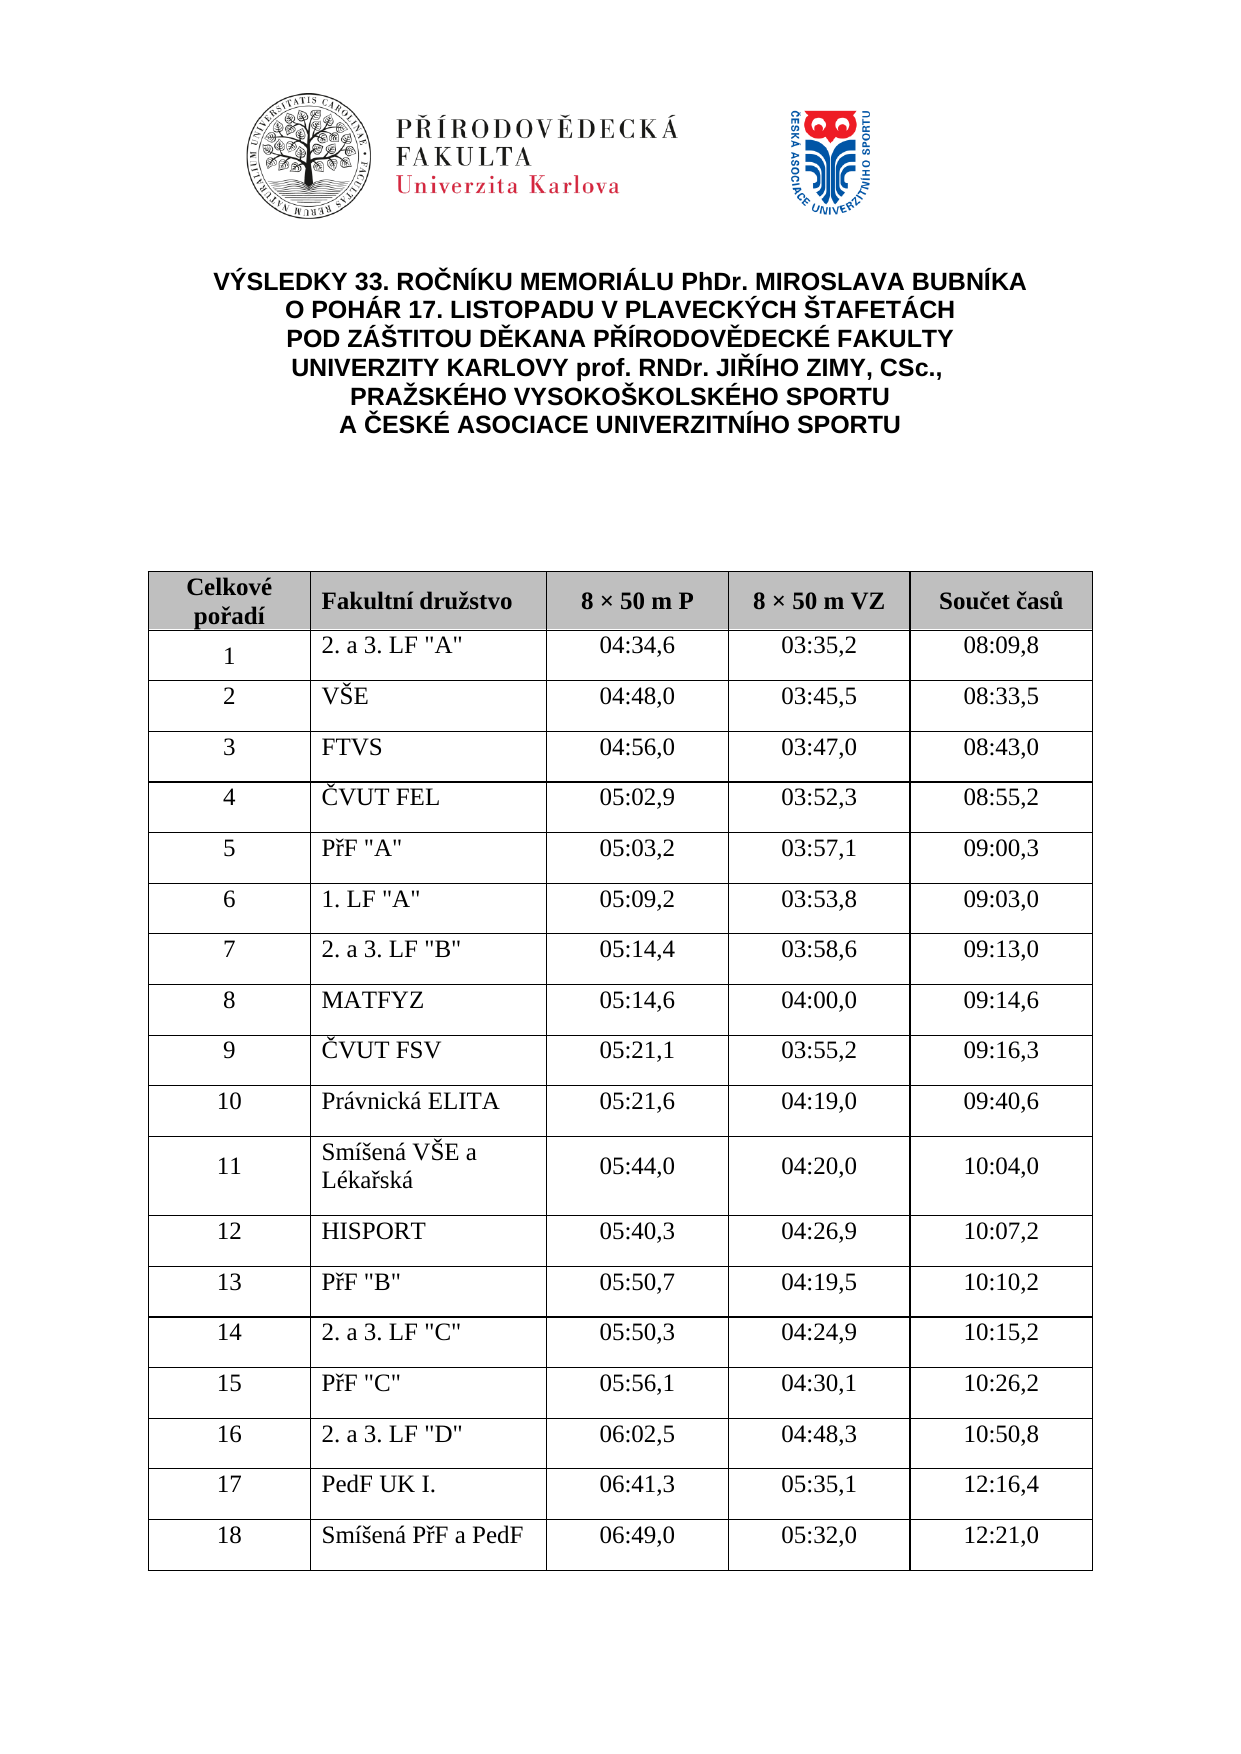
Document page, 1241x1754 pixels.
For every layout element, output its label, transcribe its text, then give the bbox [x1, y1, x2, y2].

table_cell 09:03,0 [911, 884, 1092, 933]
table_cell 03:45,5 [729, 681, 909, 731]
table_cell 08:33,5 [911, 681, 1092, 731]
table_cell 06:41,3 [547, 1469, 728, 1519]
table_cell 7 [149, 934, 310, 984]
picture [782, 100, 876, 219]
table_cell 08:55,2 [911, 783, 1092, 832]
table_cell 09:16,3 [911, 1036, 1092, 1085]
table_cell 2. a 3. LF "C" [311, 1318, 546, 1367]
table_cell 04:48,3 [729, 1419, 909, 1468]
table_cell 04:19,0 [729, 1086, 909, 1136]
table_cell 03:35,2 [729, 631, 909, 680]
table_cell 05:09,2 [547, 884, 728, 933]
table_cell MATFYZ [311, 985, 546, 1034]
table_cell 05:32,0 [729, 1520, 909, 1569]
table_cell 10:07,2 [911, 1216, 1092, 1266]
table_cell 2 [149, 681, 310, 731]
table_cell ČVUT FEL [311, 783, 546, 832]
table_cell 04:24,9 [729, 1318, 909, 1367]
text pod záštitou děkana Přírodovědecké fakulty [148, 324, 1093, 353]
table_cell 04:20,0 [729, 1137, 909, 1215]
table_cell 05:56,1 [547, 1368, 728, 1418]
table_cell 04:00,0 [729, 985, 909, 1034]
table_cell 14 [149, 1318, 310, 1367]
table_cell 04:56,0 [547, 732, 728, 781]
table_cell 13 [149, 1267, 310, 1316]
text O pohár 17. Listopadu v plaveckých štafetách [148, 295, 1093, 324]
table_cell PřF "C" [311, 1368, 546, 1418]
table_cell 10 [149, 1086, 310, 1136]
table_cell 05:14,4 [547, 934, 728, 984]
table_header 8 × 50 m VZ [729, 572, 909, 629]
table_cell 15 [149, 1368, 310, 1418]
table_cell 1. LF "A" [311, 884, 546, 933]
table_cell 10:10,2 [911, 1267, 1092, 1316]
table_cell 03:57,1 [729, 833, 909, 883]
table_cell 12:16,4 [911, 1469, 1092, 1519]
table_cell Smíšená PřF a PedF [311, 1520, 546, 1569]
table_cell ČVUT FSV [311, 1036, 546, 1085]
table_cell 09:00,3 [911, 833, 1092, 883]
table_cell Smíšená VŠE a Lékařská [311, 1137, 546, 1215]
table_cell 12 [149, 1216, 310, 1266]
table_cell 2. a 3. LF "A" [311, 631, 546, 680]
table_cell Právnická ELITA [311, 1086, 546, 1136]
table_cell 06:02,5 [547, 1419, 728, 1468]
table_cell 05:50,3 [547, 1318, 728, 1367]
table_cell PedF UK I. [311, 1469, 546, 1519]
table_cell 12:21,0 [911, 1520, 1092, 1569]
table_cell 2. a 3. LF "B" [311, 934, 546, 984]
table_cell 09:13,0 [911, 934, 1092, 984]
table_cell 03:52,3 [729, 783, 909, 832]
table_cell 04:30,1 [729, 1368, 909, 1418]
table_cell 9 [149, 1036, 310, 1085]
table_cell 11 [149, 1137, 310, 1215]
table_cell 8 [149, 985, 310, 1034]
table_cell 05:14,6 [547, 985, 728, 1034]
table_cell 04:19,5 [729, 1267, 909, 1316]
table_cell PřF "B" [311, 1267, 546, 1316]
table_header Fakultní družstvo [311, 572, 546, 629]
table_cell 05:03,2 [547, 833, 728, 883]
table_cell 10:26,2 [911, 1368, 1092, 1418]
table_cell 3 [149, 732, 310, 781]
table_cell 2. a 3. LF "D" [311, 1419, 546, 1468]
table_cell 05:21,1 [547, 1036, 728, 1085]
table_cell VŠE [311, 681, 546, 731]
table_cell 4 [149, 783, 310, 832]
table_cell 04:26,9 [729, 1216, 909, 1266]
table_cell 6 [149, 884, 310, 933]
table_cell 5 [149, 833, 310, 883]
text A ČESKÉ AsociacE univerzitního sportu [148, 410, 1093, 439]
table_cell 06:49,0 [547, 1520, 728, 1569]
table_cell 05:02,9 [547, 783, 728, 832]
text Univerzity Karlovy prof. rndr. Jiřího Zimy, Csc., PRAŽSKÉHO VYSOKOŠKOLSKÉHO SPORTU [148, 353, 1093, 410]
table_cell PřF "A" [311, 833, 546, 883]
table_cell 09:14,6 [911, 985, 1092, 1034]
picture [246, 93, 678, 219]
table_cell 18 [149, 1520, 310, 1569]
table_cell HISPORT [311, 1216, 546, 1266]
table_cell 03:53,8 [729, 884, 909, 933]
table_header 8 × 50 m P [547, 572, 728, 629]
table_cell 17 [149, 1469, 310, 1519]
table_cell 05:40,3 [547, 1216, 728, 1266]
table_cell 03:47,0 [729, 732, 909, 781]
table_cell 05:35,1 [729, 1469, 909, 1519]
table_cell 03:58,6 [729, 934, 909, 984]
table_cell 08:43,0 [911, 732, 1092, 781]
table_cell 05:21,6 [547, 1086, 728, 1136]
table_cell 1 [149, 631, 310, 680]
table_cell 10:04,0 [911, 1137, 1092, 1215]
table_cell 08:09,8 [911, 631, 1092, 680]
table_cell 10:15,2 [911, 1318, 1092, 1367]
table_cell 04:48,0 [547, 681, 728, 731]
table_cell 04:34,6 [547, 631, 728, 680]
table_cell 03:55,2 [729, 1036, 909, 1085]
table_cell 09:40,6 [911, 1086, 1092, 1136]
table_header Součet časů [911, 572, 1092, 629]
table_header Celkové pořadí [149, 572, 310, 629]
table_cell 10:50,8 [911, 1419, 1092, 1468]
table_cell 05:44,0 [547, 1137, 728, 1215]
table_cell 05:50,7 [547, 1267, 728, 1316]
table_cell 16 [149, 1419, 310, 1468]
text VÝSLEDKY 33. Ročníku memoriálu PhDr. Miroslava Bubníka [148, 267, 1093, 295]
table_cell FTVS [311, 732, 546, 781]
